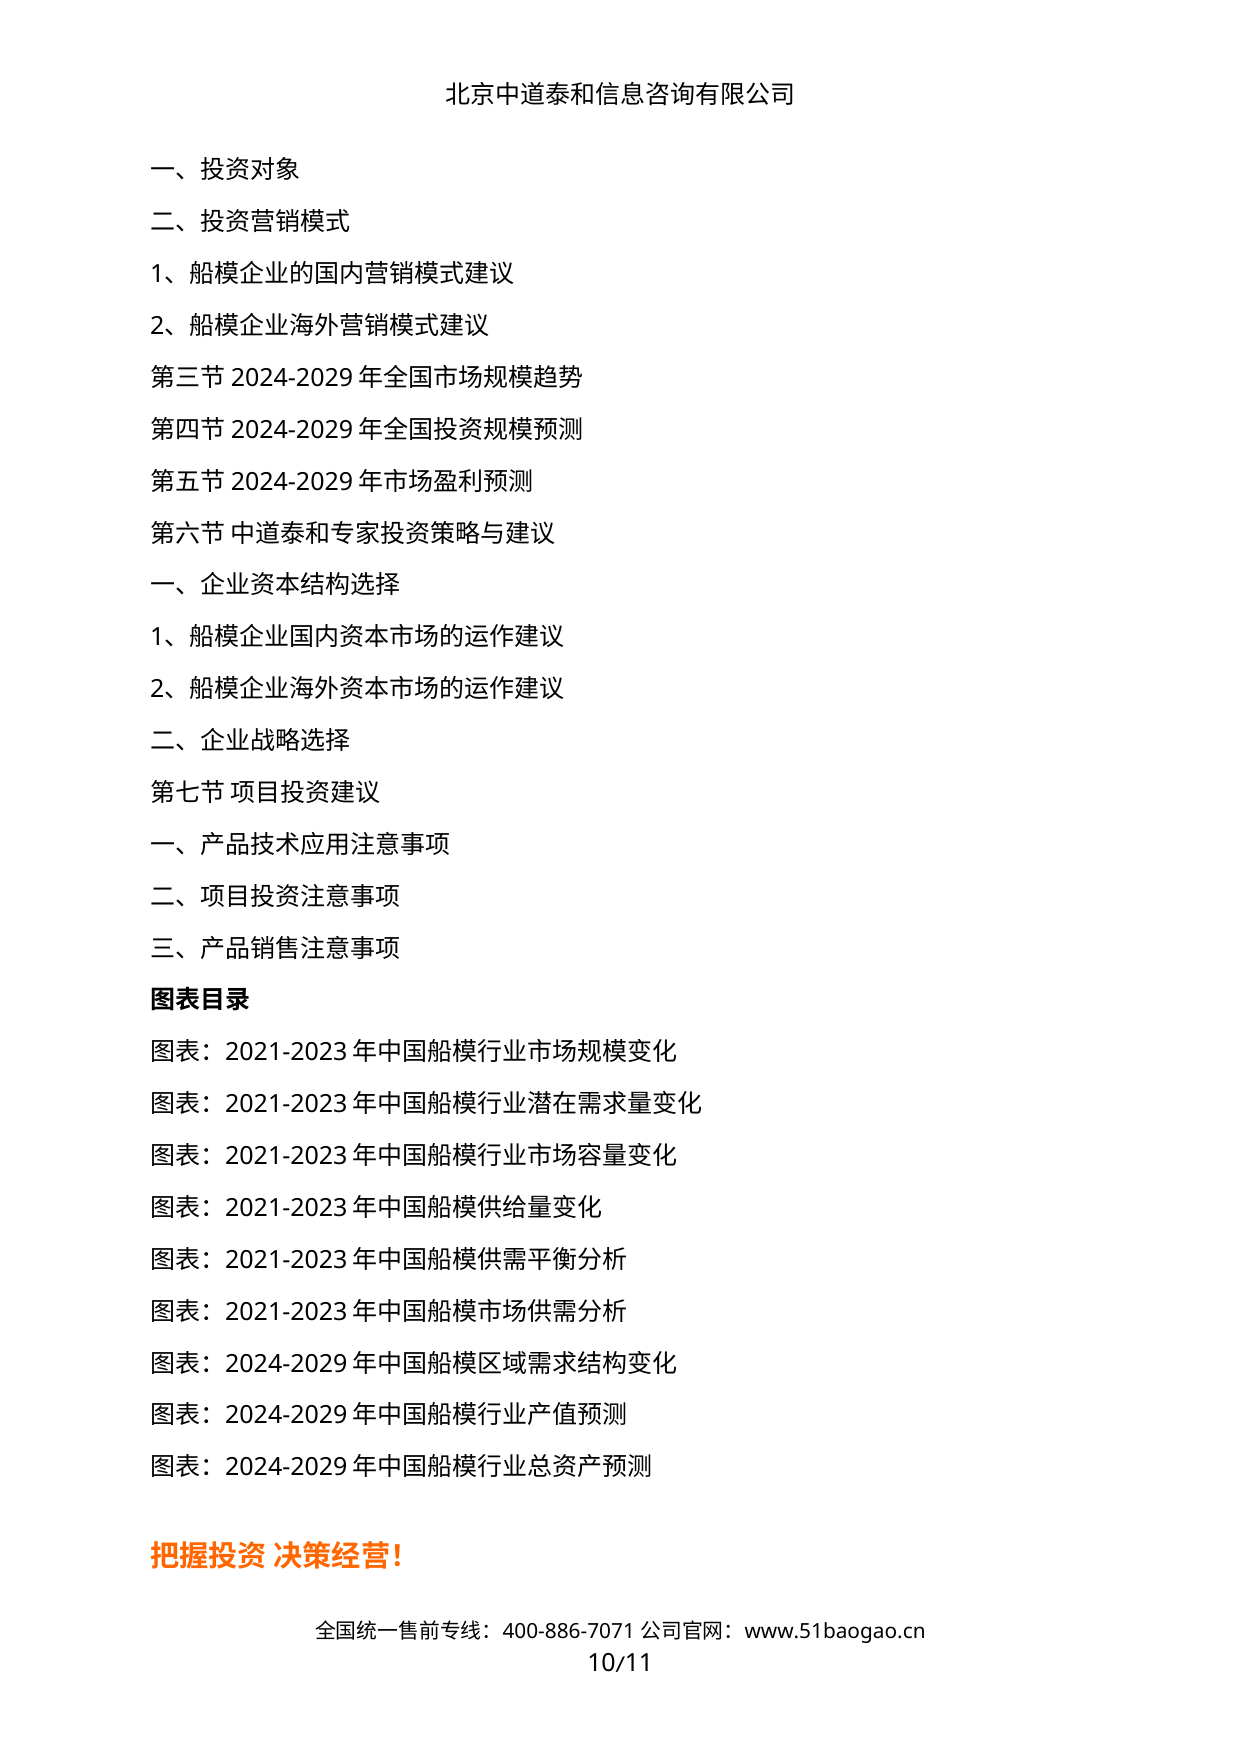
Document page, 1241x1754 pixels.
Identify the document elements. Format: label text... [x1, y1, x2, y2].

text 二、项目投资注意事项 [150, 876, 1090, 912]
text 图表：2021-2023年中国船模市场供需分析 [150, 1291, 1090, 1327]
text 图表：2024-2029年中国船模行业产值预测 [150, 1395, 1090, 1431]
text 图表：2021-2023年中国船模行业潜在需求量变化 [150, 1084, 1090, 1120]
text 图表目录 [150, 980, 1090, 1016]
text 图表：2021-2023年中国船模行业市场容量变化 [150, 1136, 1090, 1172]
text 2、船模企业海外营销模式建议 [150, 306, 1090, 342]
text 图表：2021-2023年中国船模供给量变化 [150, 1187, 1090, 1224]
text 一、产品技术应用注意事项 [150, 824, 1090, 861]
text 第四节 2024-2029年全国投资规模预测 [150, 409, 1090, 446]
text 二、企业战略选择 [150, 721, 1090, 757]
text 三、产品销售注意事项 [150, 928, 1090, 964]
text 1、船模企业国内资本市场的运作建议 [150, 617, 1090, 653]
text 第七节 项目投资建议 [150, 772, 1090, 809]
text 图表：2024-2029年中国船模区域需求结构变化 [150, 1343, 1090, 1379]
text 1、船模企业的国内营销模式建议 [150, 254, 1090, 290]
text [150, 1499, 1090, 1575]
text 图表：2021-2023年中国船模行业市场规模变化 [150, 1032, 1090, 1068]
text 第五节 2024-2029年市场盈利预测 [150, 461, 1090, 497]
text 图表：2024-2029年中国船模行业总资产预测 [150, 1447, 1090, 1483]
text 图表：2021-2023年中国船模供需平衡分析 [150, 1239, 1090, 1276]
text 一、投资对象 [150, 150, 1090, 186]
text 一、企业资本结构选择 [150, 565, 1090, 601]
text 第六节 中道泰和专家投资策略与建议 [150, 513, 1090, 549]
text 2、船模企业海外资本市场的运作建议 [150, 669, 1090, 705]
text 第三节 2024-2029年全国市场规模趋势 [150, 357, 1090, 394]
text 二、投资营销模式 [150, 202, 1090, 238]
